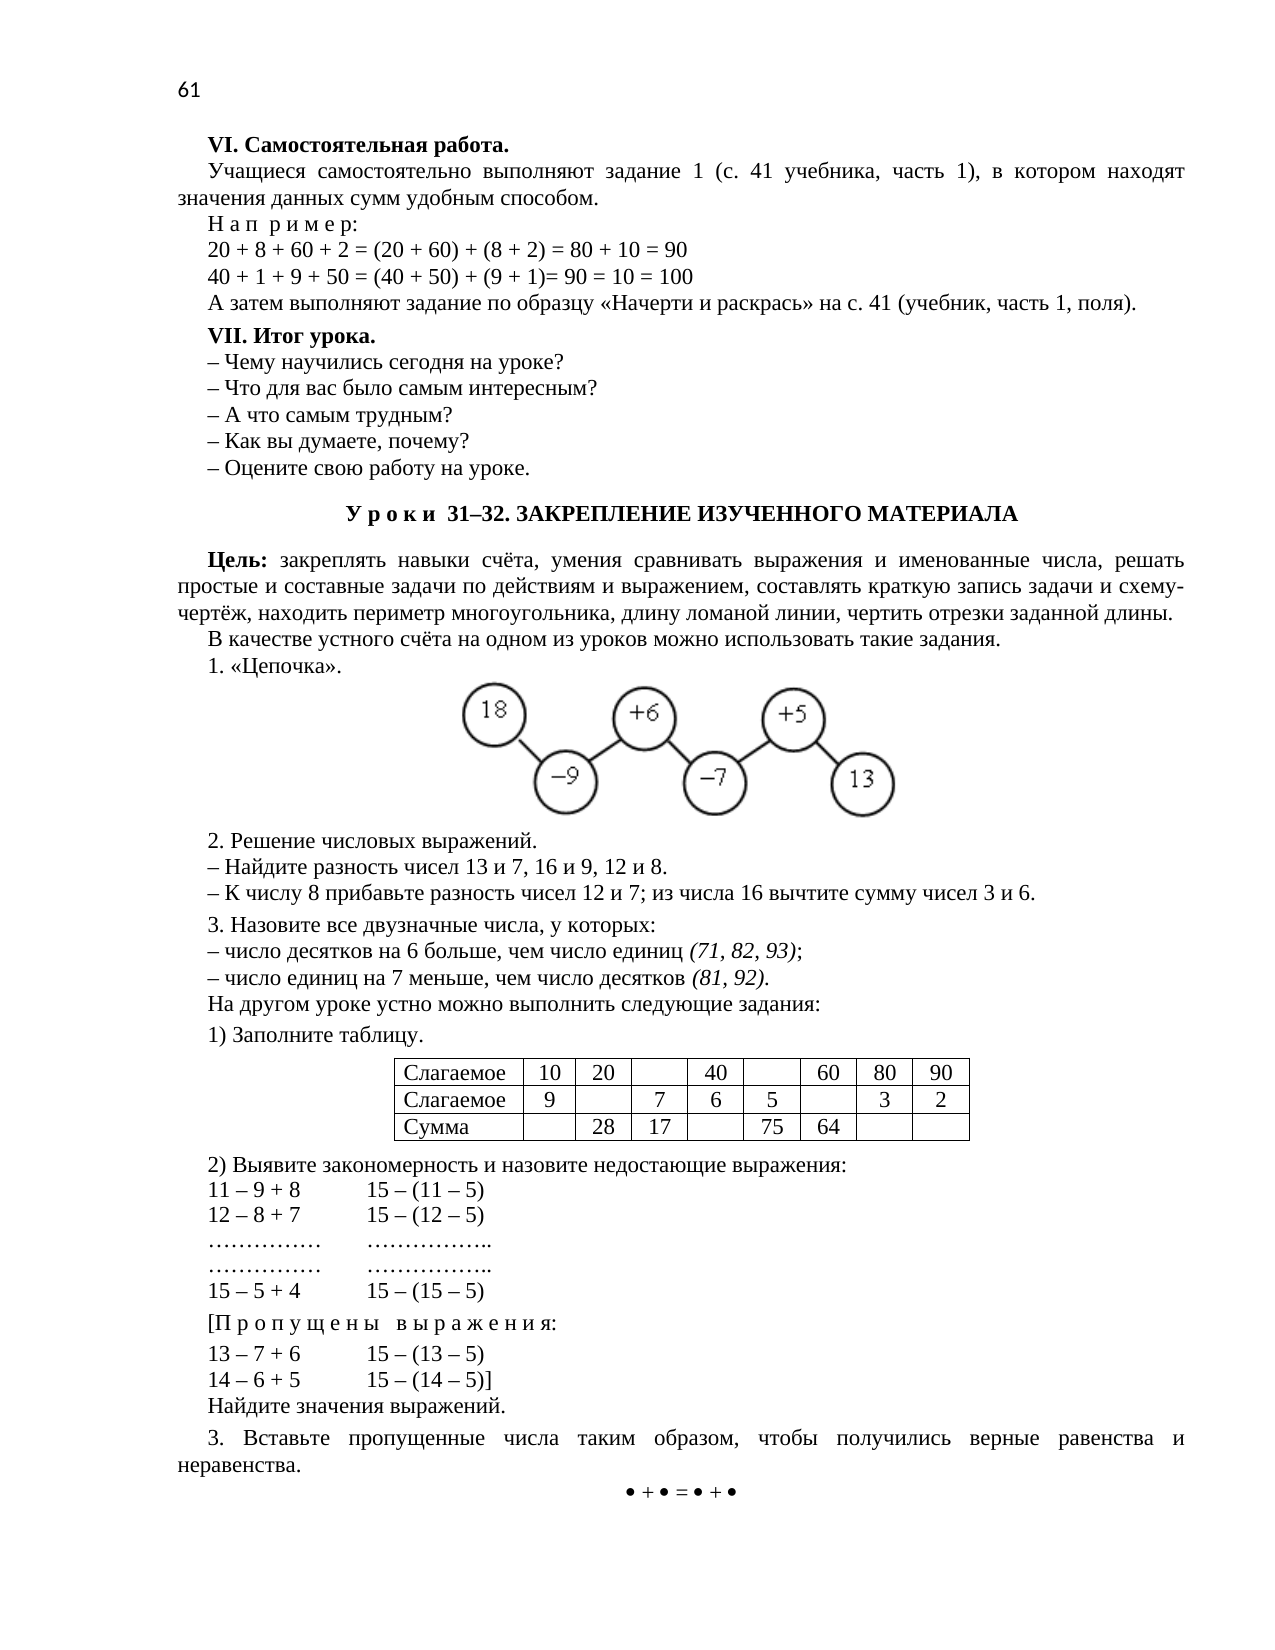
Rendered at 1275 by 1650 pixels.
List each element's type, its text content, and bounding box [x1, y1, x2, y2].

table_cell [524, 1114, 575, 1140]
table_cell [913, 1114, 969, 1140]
text – Найдите разность чисел 13 и 7, 16 и 9, 12 и 8. [177, 853, 1186, 879]
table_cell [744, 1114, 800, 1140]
text 14 – 6 + 5 15 – (14 – 5)] [177, 1366, 1186, 1393]
text 1. «Цепочка». [177, 652, 1186, 678]
text  +  =  +  [177, 1479, 1186, 1506]
text 11 – 9 + 8 15 – (11 – 5) [177, 1177, 1186, 1202]
text …………… …………….. [177, 1252, 1186, 1277]
text VII. Итог урока. [177, 322, 1186, 348]
text …………… …………….. [177, 1227, 1186, 1252]
text 12 – 8 + 7 15 – (12 – 5) [177, 1202, 1186, 1227]
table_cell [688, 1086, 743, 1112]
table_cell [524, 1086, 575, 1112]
text – Что для вас было самым интересным? [177, 374, 1186, 401]
text [П р о п у щ е н ы в ы р а ж е н и я: [177, 1308, 1186, 1335]
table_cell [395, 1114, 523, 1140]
text – число единиц на 7 меньше, чем число десятков (81, 92). [177, 963, 1186, 990]
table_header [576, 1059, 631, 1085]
picture [450, 678, 914, 827]
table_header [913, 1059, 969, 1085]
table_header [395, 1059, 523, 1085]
text – Как вы думаете, почему? [177, 427, 1186, 453]
text Найдите значения выражений. [177, 1393, 1186, 1419]
text 13 – 7 + 6 15 – (13 – 5) [177, 1340, 1186, 1366]
text 2. Решение числовых выражений. [177, 827, 1186, 853]
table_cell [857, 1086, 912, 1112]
text VI. Самостоятельная работа. [177, 131, 1186, 157]
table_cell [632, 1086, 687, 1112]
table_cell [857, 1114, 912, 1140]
text 20 + 8 + 60 + 2 = (20 + 60) + (8 + 2) = 80 + 10 = 90 [177, 236, 1186, 263]
text – число десятков на 6 больше, чем число единиц (71, 82, 93); [177, 937, 1186, 963]
text Учащиеся самостоятельно выполняют задание 1 (с. 41 учебника, часть 1), в котором находят значения данных сумм удобным способом. [177, 157, 1186, 210]
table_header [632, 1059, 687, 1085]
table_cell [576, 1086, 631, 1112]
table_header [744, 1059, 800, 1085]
text А затем выполняют задание по образцу «Начерти и раскрась» на с. 41 (учебник, часть 1, поля). [177, 289, 1186, 316]
text – К числу 8 прибавьте разность чисел 12 и 7; из числа 16 вычтите сумму чисел 3 и 6. [177, 879, 1186, 906]
text У р о к и 31–32. ЗАКРЕПЛЕНИЕ ИЗУЧЕННОГО МАТЕРИАЛА [177, 500, 1186, 526]
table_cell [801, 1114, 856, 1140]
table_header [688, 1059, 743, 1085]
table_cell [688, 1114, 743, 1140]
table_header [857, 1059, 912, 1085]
text 2) Выявите закономерность и назовите недостающие выражения: [177, 1151, 1186, 1177]
text 40 + 1 + 9 + 50 = (40 + 50) + (9 + 1)= 90 = 10 = 100 [177, 263, 1186, 289]
text 3. Назовите все двузначные числа, у которых: [177, 911, 1186, 937]
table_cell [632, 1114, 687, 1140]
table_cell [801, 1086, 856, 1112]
text 1) Заполните таблицу. [177, 1021, 1186, 1048]
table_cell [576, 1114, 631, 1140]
text Цель: закреплять навыки счёта, умения сравнивать выражения и именованные числа, решать простые и составные задачи по действиям и выражением, составлять краткую запись задачи и схему-чертёж, находить периметр многоугольника, длину ломаной линии, чертить отрезки заданной длины. [177, 546, 1186, 625]
text – А что самым трудным? [177, 401, 1186, 427]
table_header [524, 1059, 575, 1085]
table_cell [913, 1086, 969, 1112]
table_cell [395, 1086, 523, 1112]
text Н а п р и м е р: [177, 210, 1186, 236]
text – Оцените свою работу на уроке. [177, 453, 1186, 480]
text В качестве устного счёта на одном из уроков можно использовать такие задания. [177, 625, 1186, 652]
text На другом уроке устно можно выполнить следующие задания: [177, 990, 1186, 1016]
text – Чему научились сегодня на уроке? [177, 348, 1186, 374]
text 15 – 5 + 4 15 – (15 – 5) [177, 1277, 1186, 1303]
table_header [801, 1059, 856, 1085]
text 3. Вставьте пропущенные числа таким образом, чтобы получились верные равенства и неравенства. [177, 1424, 1186, 1478]
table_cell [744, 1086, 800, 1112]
